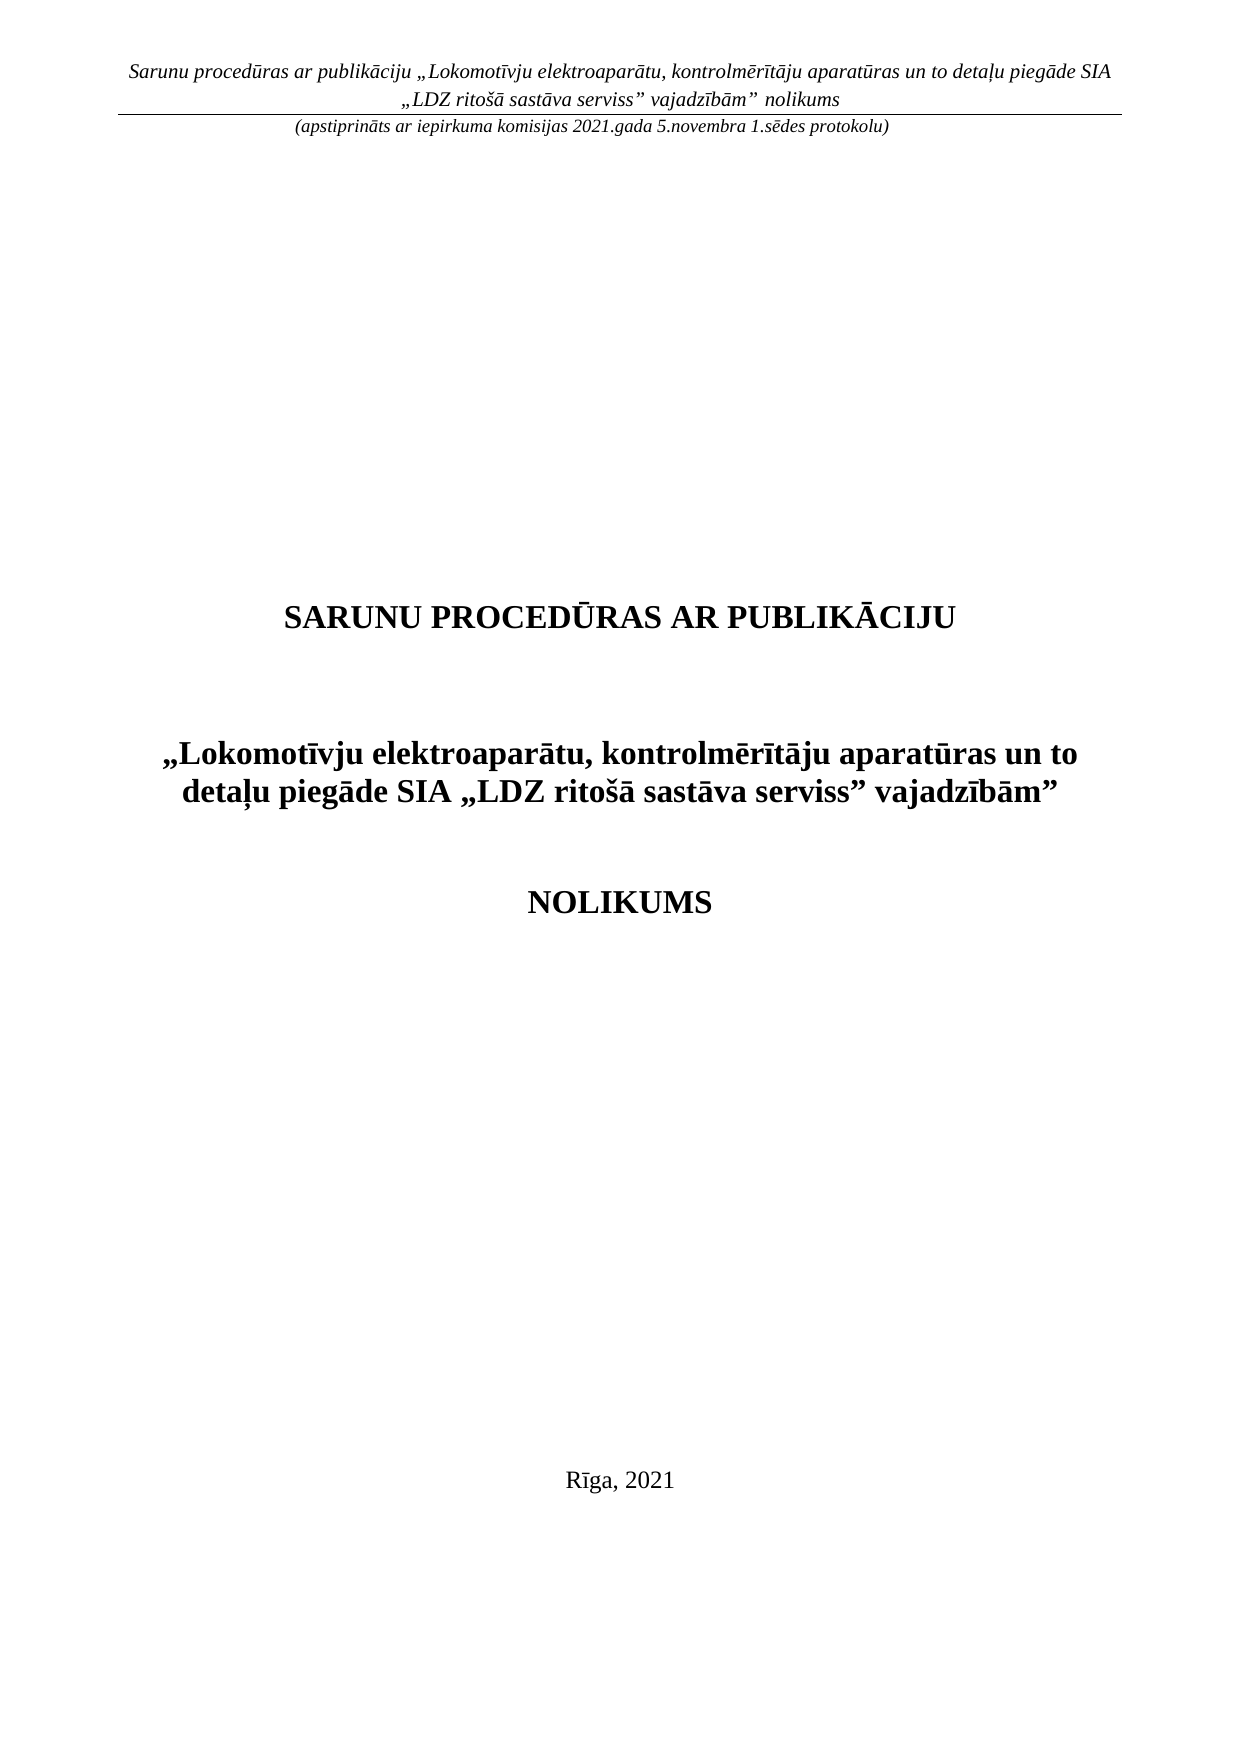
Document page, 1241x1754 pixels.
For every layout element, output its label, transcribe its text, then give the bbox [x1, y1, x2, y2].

text „Lokomotīvju elektroaparātu, kontrolmērītāju aparatūras un to detaļu piegāde SIA „LDZ ritošā sastāva serviss” vajadzībām” [118, 733, 1122, 810]
text Sarunu procedūras ar publikāciju „Lokomotīvju elektroaparātu, kontrolmērītāju aparatūras un to detaļu piegāde SIA „LDZ ritošā sastāva serviss” vajadzībām” nolikums [118, 59, 1122, 114]
text (apstiprināts ar iepirkuma komisijas 2021.gada 5.novembra 1.sēdes protokolu) [62, 115, 1122, 137]
text Rīga, 2021 [118, 1465, 1122, 1494]
text SARUNU PROCEDŪRAS AR PUBLIKĀCIJU [118, 598, 1122, 636]
text NOLIKUMS [118, 883, 1122, 921]
